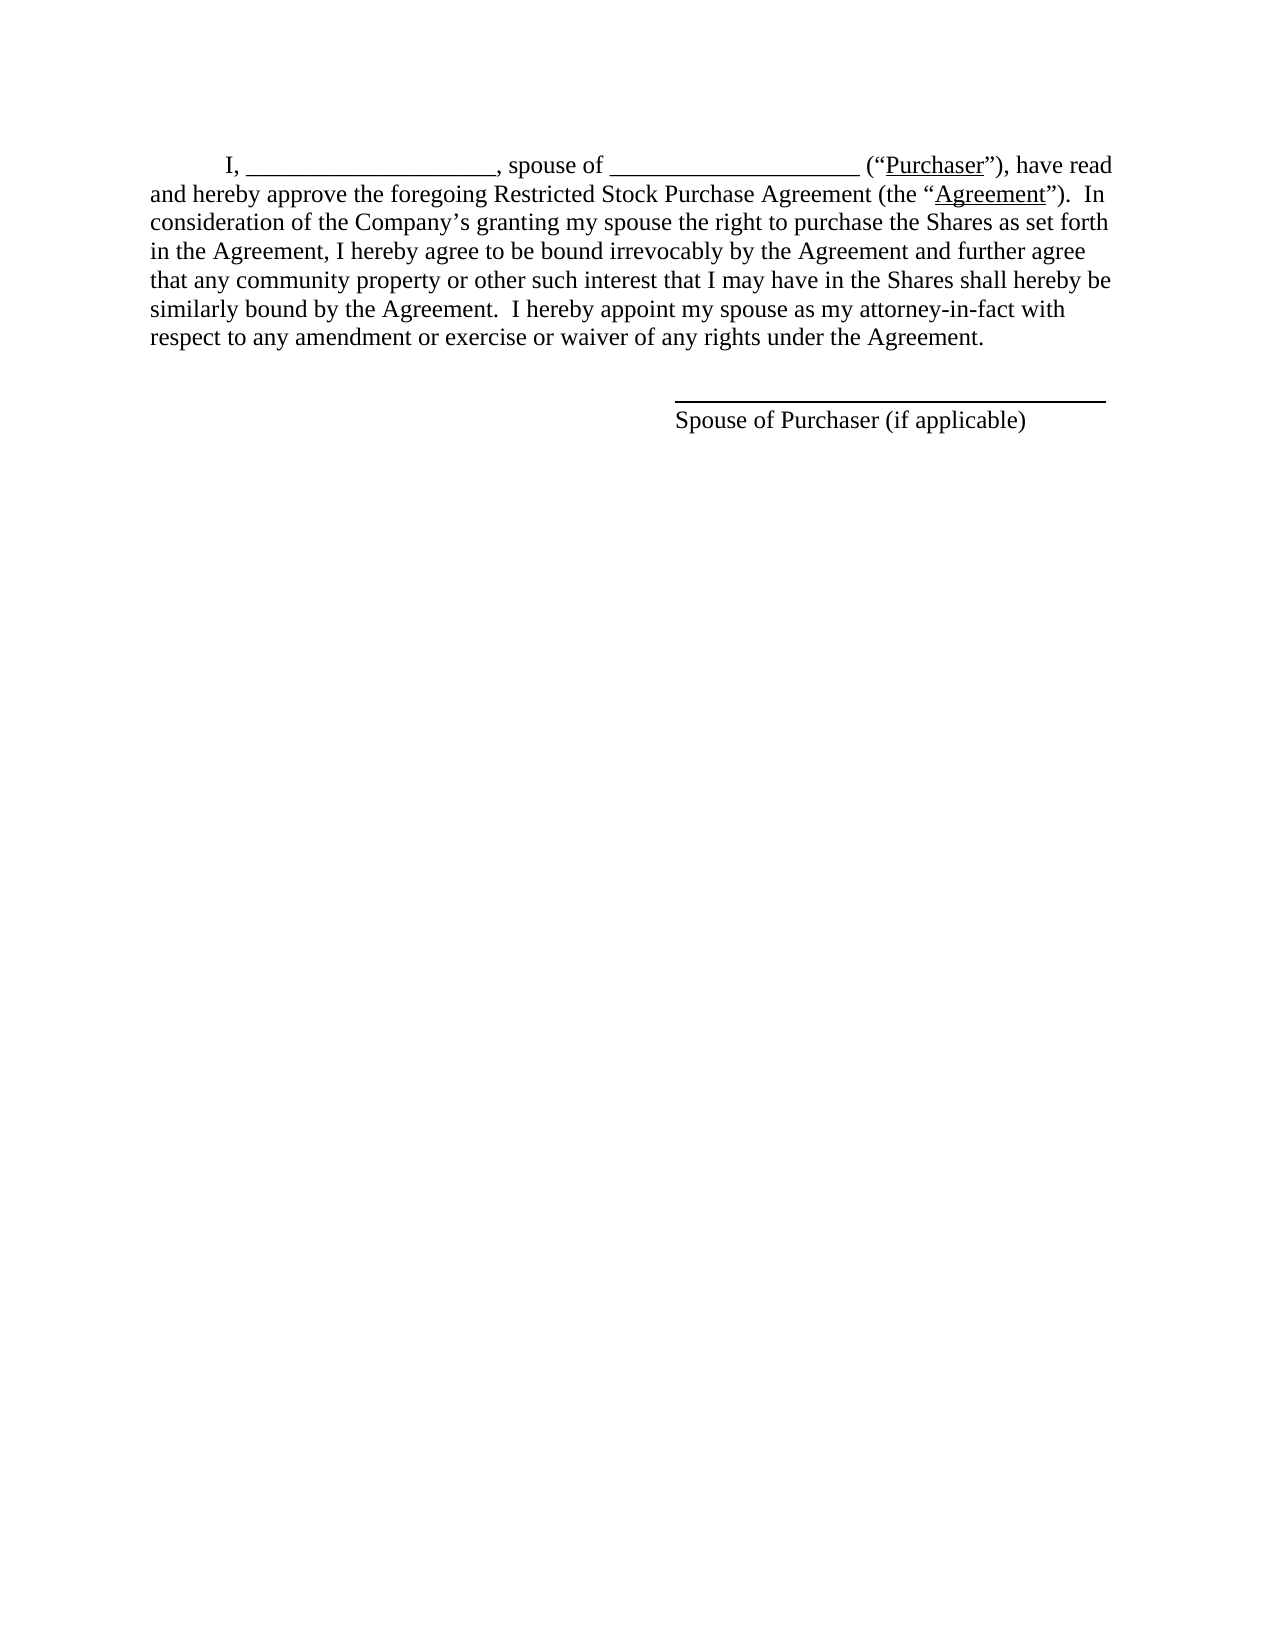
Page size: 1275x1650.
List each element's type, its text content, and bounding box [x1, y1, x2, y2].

text Spouse of Purchaser (if applicable) [675, 376, 1125, 434]
text I, ____________________, spouse of ____________________ (“Purchaser”), have read and hereby approve the foregoing Restricted Stock Purchase Agreement (the “Agreement”). In consideration of the Company’s granting my spouse the right to purchase the Shares as set forth in the Agreement, I hereby agree to be bound irrevocably by the Agreement and further agree that any community property or other such interest that I may have in the Shares shall hereby be similarly bound by the Agreement. I hereby appoint my spouse as my attorney-in-fact with respect to any amendment or exercise or waiver of any rights under the Agreement. [150, 150, 1125, 351]
